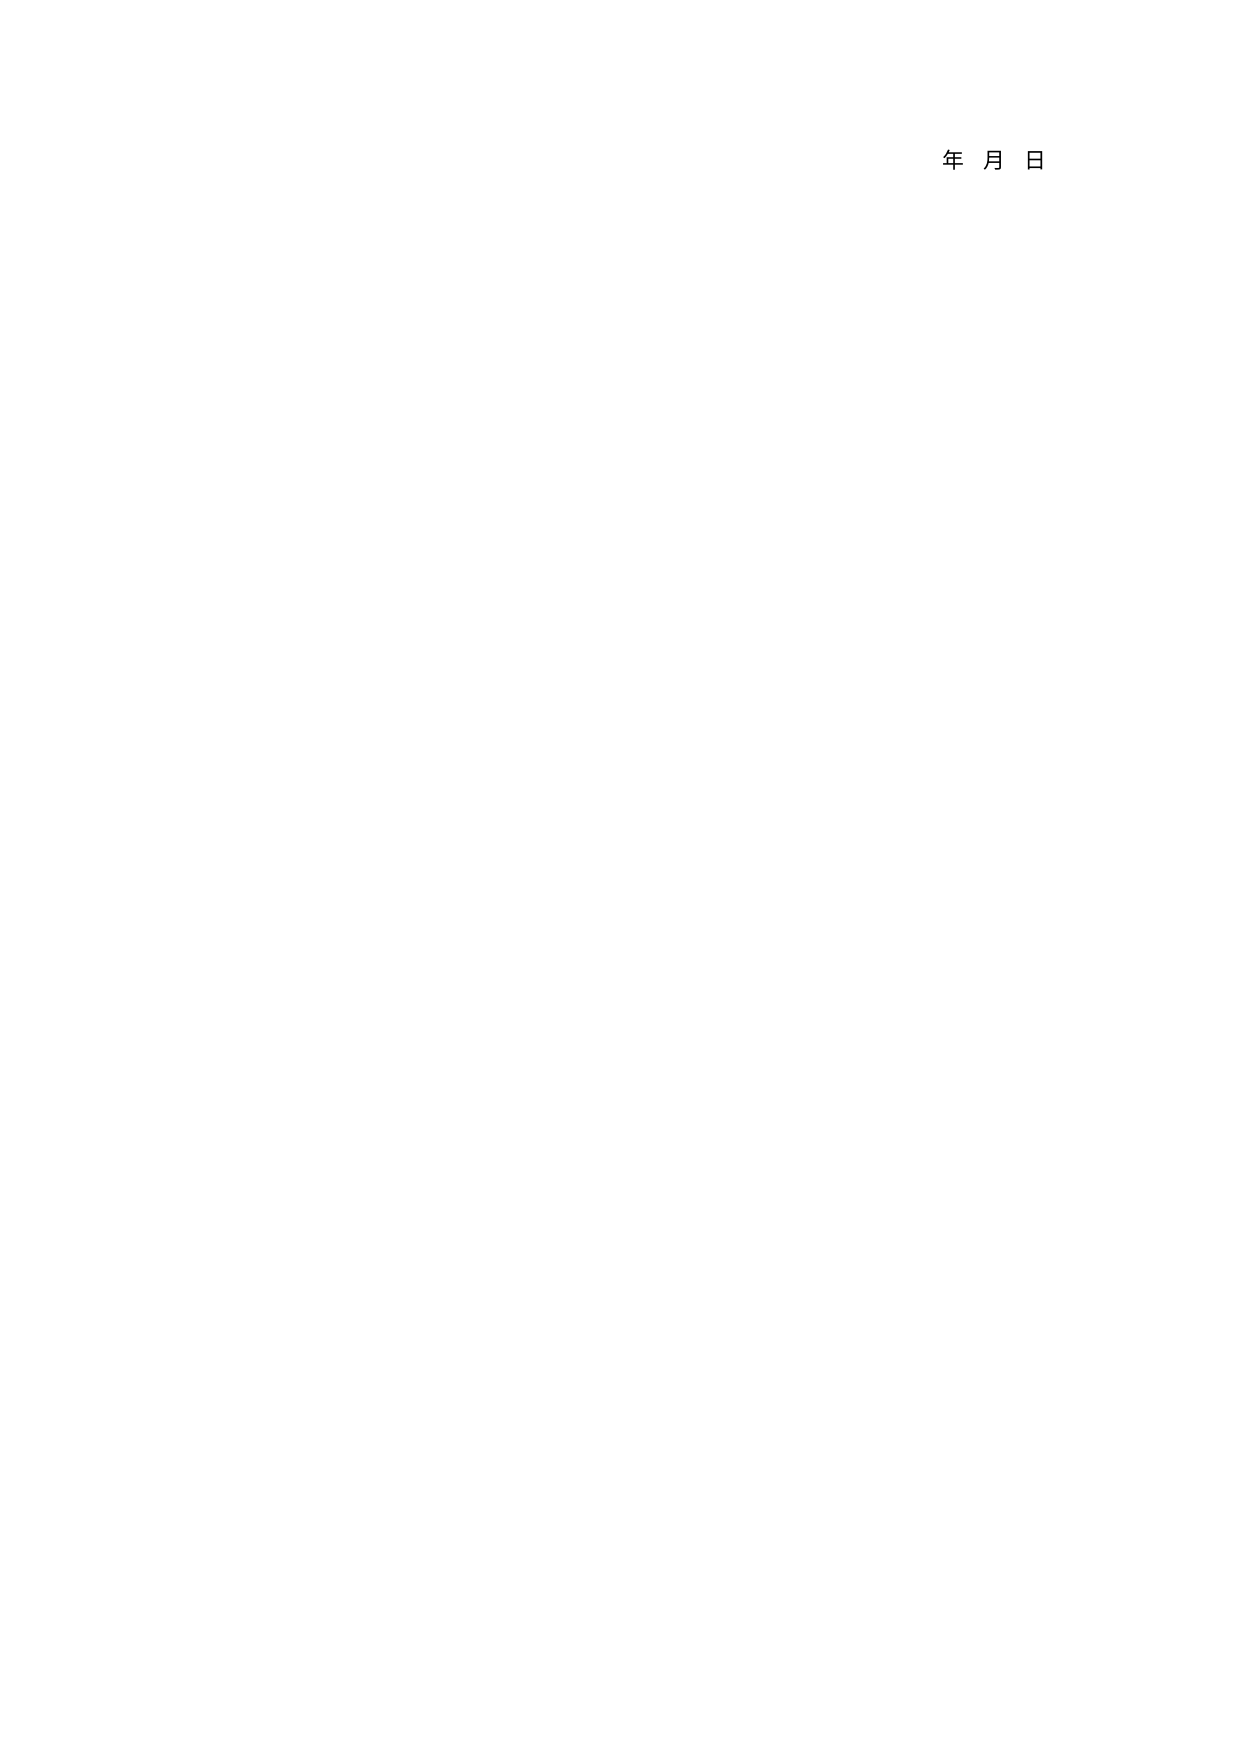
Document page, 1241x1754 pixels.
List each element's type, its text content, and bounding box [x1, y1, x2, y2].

text 年 月 日 [89, 143, 1152, 176]
